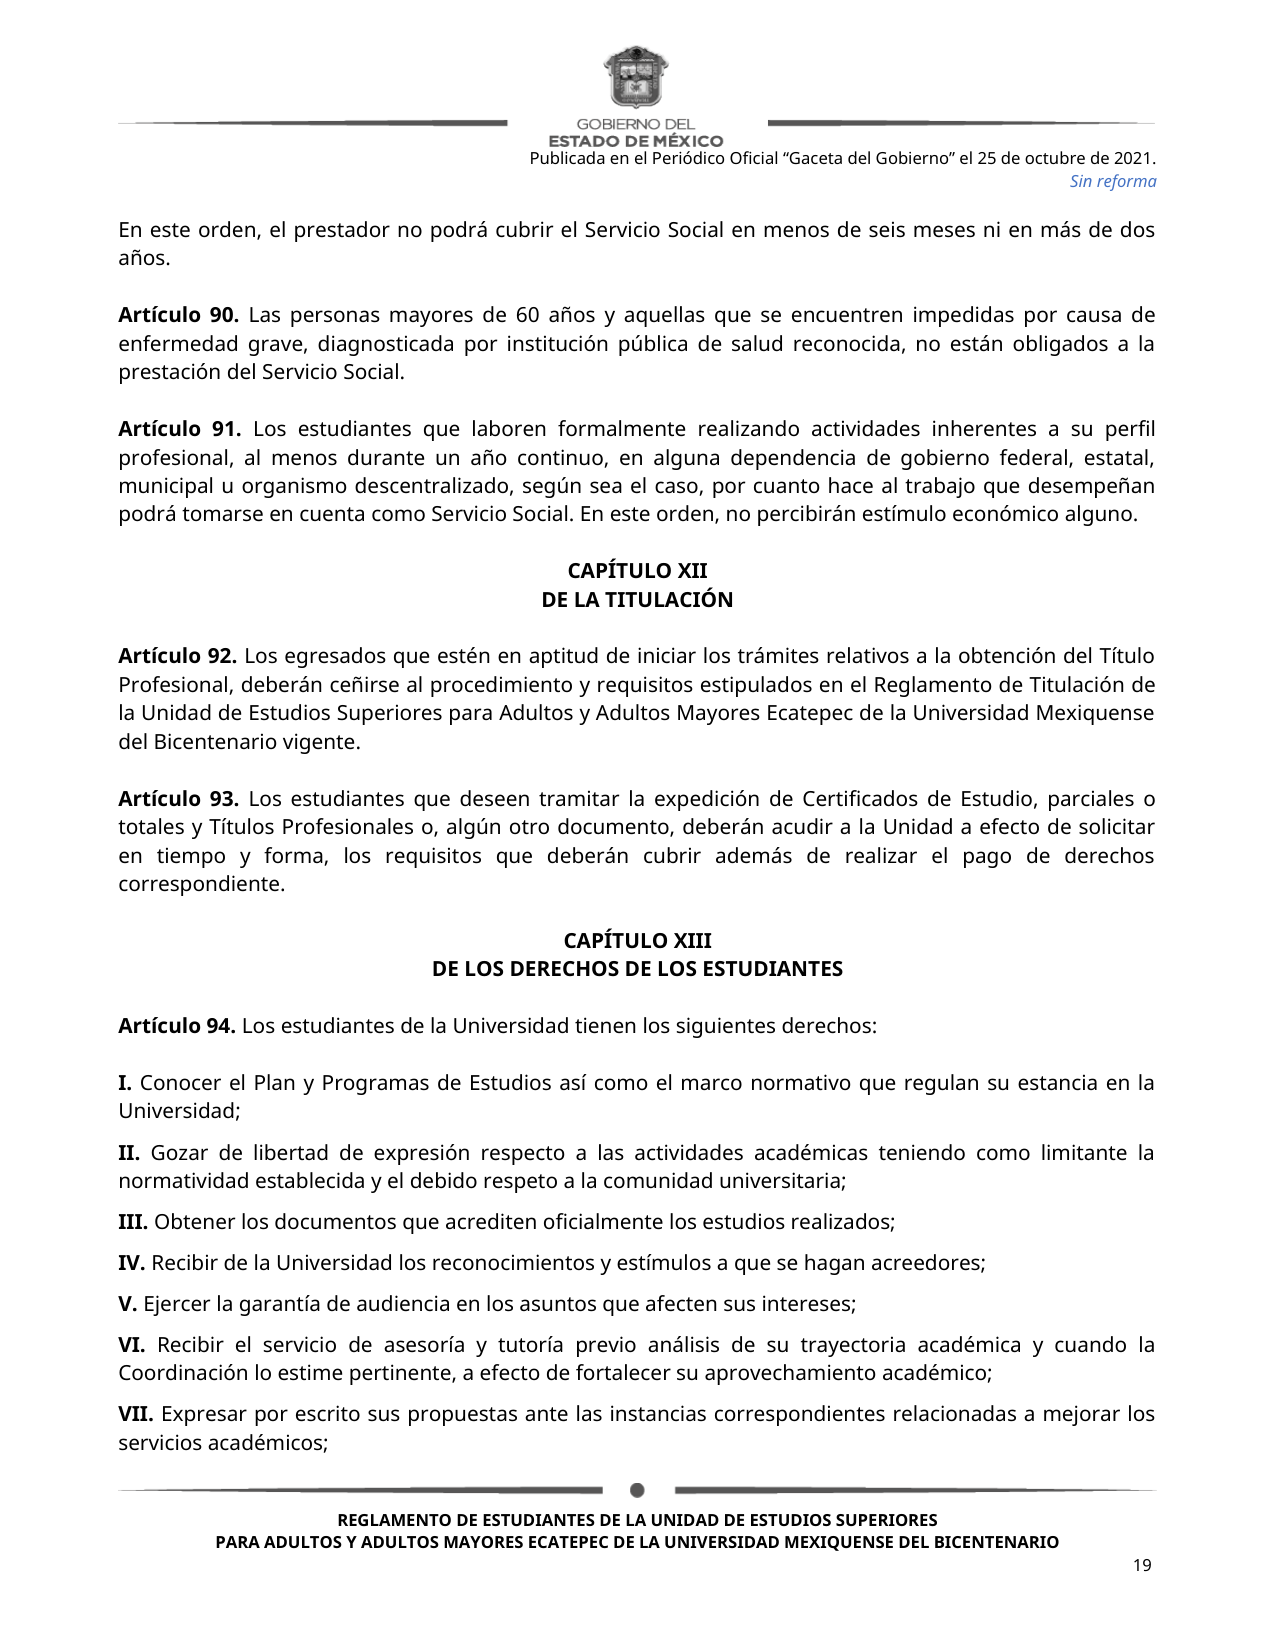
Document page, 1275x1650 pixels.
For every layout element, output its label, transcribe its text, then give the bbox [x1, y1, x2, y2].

text IV. Recibir de la Universidad los reconocimientos y estímulos a que se hagan acreedores; [118, 1248, 1157, 1276]
text DE LOS DERECHOS DE LOS ESTUDIANTES [118, 954, 1157, 983]
text CAPÍTULO XIII [118, 926, 1157, 954]
text DE LA TITULACIÓN [118, 585, 1157, 613]
text Artículo 90. Las personas mayores de 60 años y aquellas que se encuentren impedidas por causa de enfermedad grave, diagnosticada por institución pública de salud reconocida, no están obligados a la prestación del Servicio Social. [118, 300, 1157, 386]
text I. Conocer el Plan y Programas de Estudios así como el marco normativo que regulan su estancia en la Universidad; [118, 1068, 1157, 1125]
picture [118, 1483, 1157, 1498]
text Artículo 92. Los egresados que estén en aptitud de iniciar los trámites relativos a la obtención del Título Profesional, deberán ceñirse al procedimiento y requisitos estipulados en el Reglamento de Titulación de la Unidad de Estudios Superiores para Adultos y Adultos Mayores Ecatepec de la Universidad Mexiquense del Bicentenario vigente. [118, 642, 1157, 755]
text VII. Expresar por escrito sus propuestas ante las instancias correspondientes relacionadas a mejorar los servicios académicos; [118, 1399, 1157, 1456]
text VI. Recibir el servicio de asesoría y tutoría previo análisis de su trayectoria académica y cuando la Coordinación lo estime pertinente, a efecto de fortalecer su aprovechamiento académico; [118, 1330, 1157, 1387]
text Artículo 91. Los estudiantes que laboren formalmente realizando actividades inherentes a su perfil profesional, al menos durante un año continuo, en alguna dependencia de gobierno federal, estatal, municipal u organismo descentralizado, según sea el caso, por cuanto hace al trabajo que desempeñan podrá tomarse en cuenta como Servicio Social. En este orden, no percibirán estímulo económico alguno. [118, 414, 1157, 528]
text V. Ejercer la garantía de audiencia en los asuntos que afecten sus intereses; [118, 1289, 1157, 1317]
picture [118, 44, 1155, 147]
text Artículo 93. Los estudiantes que deseen tramitar la expedición de Certificados de Estudio, parciales o totales y Títulos Profesionales o, algún otro documento, deberán acudir a la Unidad a efecto de solicitar en tiempo y forma, los requisitos que deberán cubrir además de realizar el pago de derechos correspondiente. [118, 784, 1157, 898]
text Artículo 94. Los estudiantes de la Universidad tienen los siguientes derechos: [118, 1011, 1157, 1040]
text III. Obtener los documentos que acrediten oficialmente los estudios realizados; [118, 1207, 1157, 1235]
text CAPÍTULO XII [118, 556, 1157, 585]
text II. Gozar de libertad de expresión respecto a las actividades académicas teniendo como limitante la normatividad establecida y el debido respeto a la comunidad universitaria; [118, 1138, 1157, 1194]
